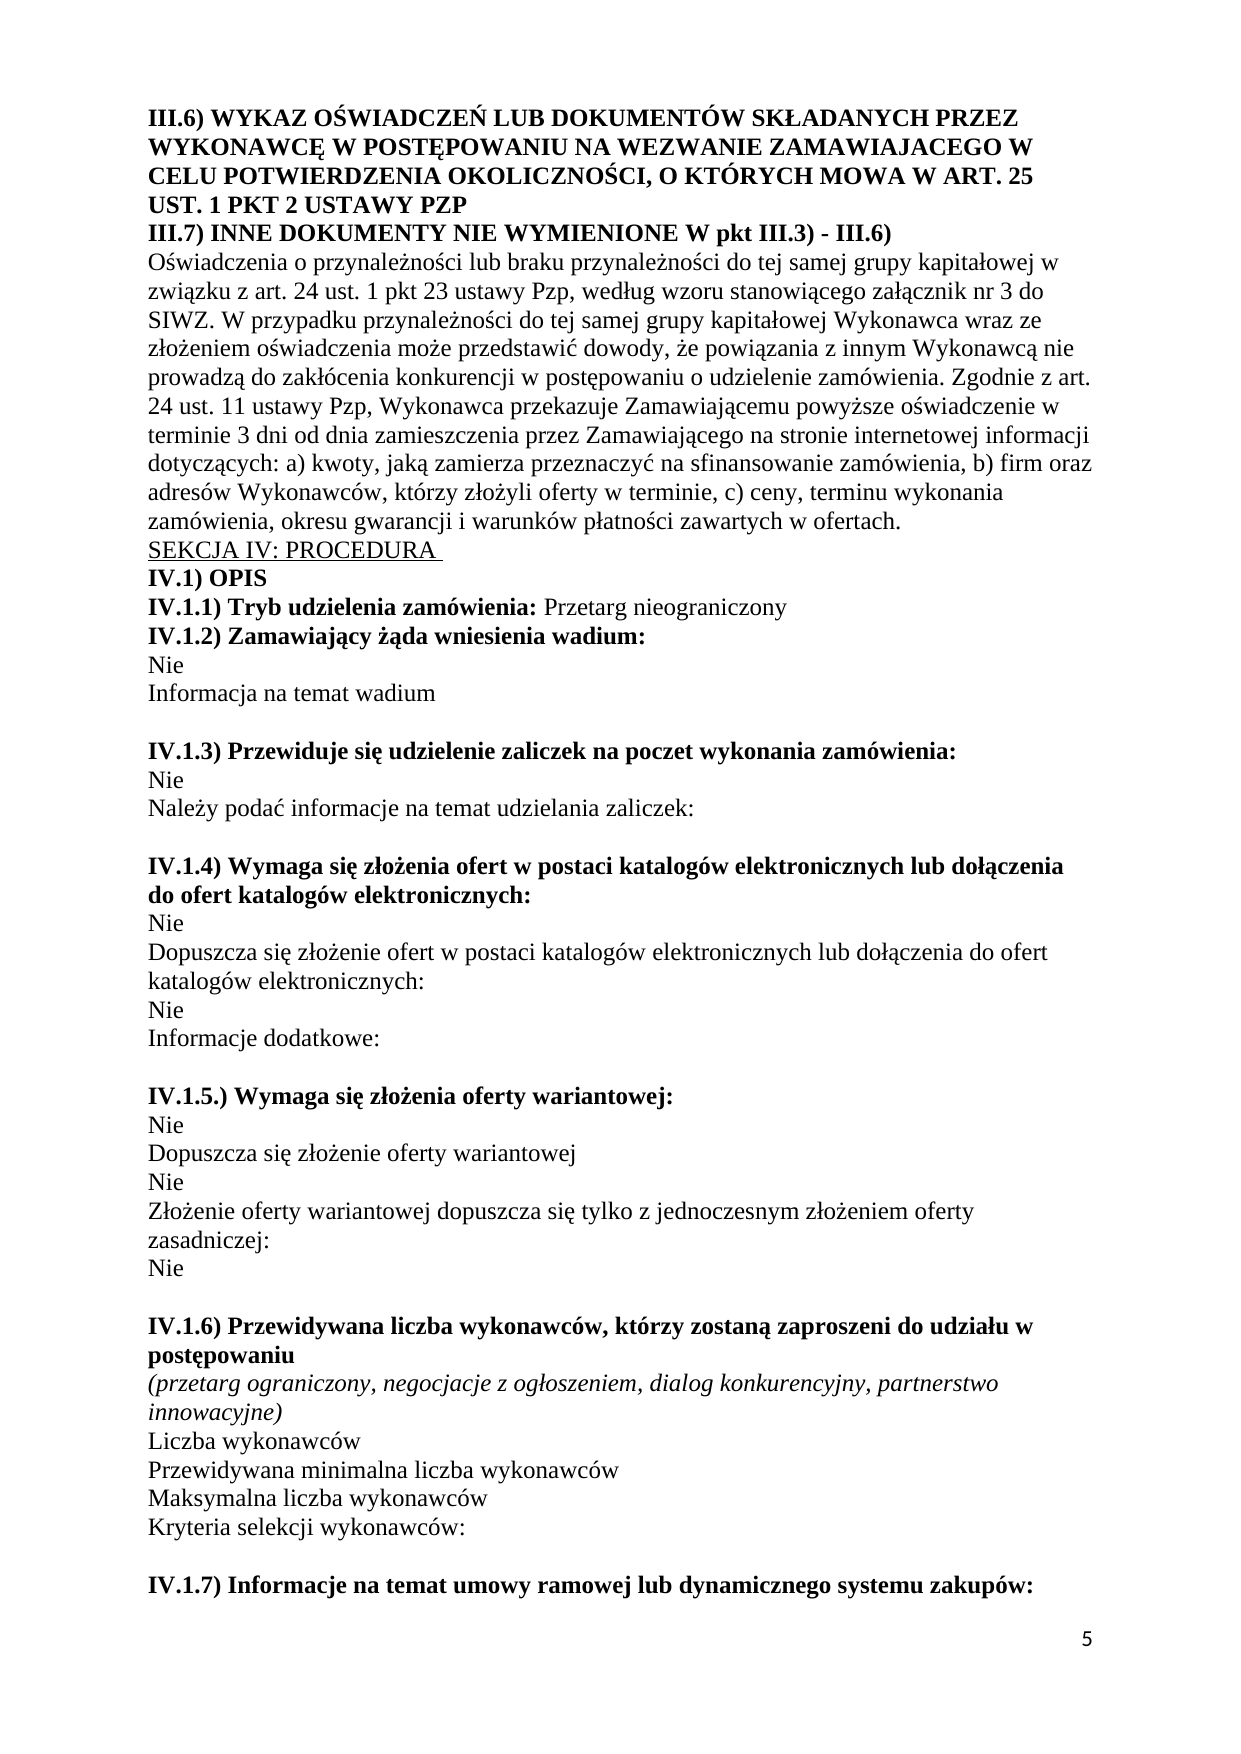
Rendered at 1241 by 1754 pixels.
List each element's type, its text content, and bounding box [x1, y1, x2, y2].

text SEKCJA IV: PROCEDURA [148, 535, 1093, 563]
text Nie Informacja na temat wadium IV.1.3) Przewiduje się udzielenie zaliczek na poczet wykonania zamówienia: [148, 650, 1093, 765]
text IV.1.6) Przewidywana liczba wykonawców, którzy zostaną zaproszeni do udziału w postępowaniu (przetarg ograniczony, negocjacje z ogłoszeniem, dialog konkurencyjny, partnerstwo innowacyjne) [148, 1282, 1093, 1426]
text Nie Dopuszcza się złożenie ofert w postaci katalogów elektronicznych lub dołączenia do ofert katalogów elektronicznych: Nie Informacje dodatkowe: IV.1.5.) Wymaga się złożenia oferty wariantowej: [148, 908, 1093, 1110]
text III.7) INNE DOKUMENTY NIE WYMIENIONE W pkt III.3) - III.6) [148, 218, 1093, 247]
text Nie Dopuszcza się złożenie oferty wariantowej Nie Złożenie oferty wariantowej dopuszcza się tylko z jednoczesnym złożeniem oferty zasadniczej: Nie [148, 1110, 1093, 1282]
text IV.1) OPIS IV.1.1) Tryb udzielenia zamówienia: Przetarg nieograniczony IV.1.2) Zamawiający żąda wniesienia wadium: [148, 563, 1093, 650]
text III.6) WYKAZ OŚWIADCZEŃ LUB DOKUMENTÓW SKŁADANYCH PRZEZ WYKONAWCĘ W POSTĘPOWANIU NA WEZWANIE ZAMAWIAJACEGO W CELU POTWIERDZENIA OKOLICZNOŚCI, O KTÓRYCH MOWA W ART. 25 UST. 1 PKT 2 USTAWY PZP [148, 103, 1093, 218]
text Oświadczenia o przynależności lub braku przynależności do tej samej grupy kapitałowej w związku z art. 24 ust. 1 pkt 23 ustawy Pzp, według wzoru stanowiącego załącznik nr 3 do SIWZ. W przypadku przynależności do tej samej grupy kapitałowej Wykonawca wraz ze złożeniem oświadczenia może przedstawić dowody, że powiązania z innym Wykonawcą nie prowadzą do zakłócenia konkurencji w postępowaniu o udzielenie zamówienia. Zgodnie z art. 24 ust. 11 ustawy Pzp, Wykonawca przekazuje Zamawiającemu powyższe oświadczenie w terminie 3 dni od dnia zamieszczenia przez Zamawiającego na stronie internetowej informacji dotyczących: a) kwoty, jaką zamierza przeznaczyć na sfinansowanie zamówienia, b) firm oraz adresów Wykonawców, którzy złożyli oferty w terminie, c) ceny, terminu wykonania zamówienia, okresu gwarancji i warunków płatności zawartych w ofertach. [148, 247, 1093, 535]
text Nie Należy podać informacje na temat udzielania zaliczek: IV.1.4) Wymaga się złożenia ofert w postaci katalogów elektronicznych lub dołączenia do ofert katalogów elektronicznych: [148, 765, 1093, 908]
text Liczba wykonawców Przewidywana minimalna liczba wykonawców Maksymalna liczba wykonawców Kryteria selekcji wykonawców: IV.1.7) Informacje na temat umowy ramowej lub dynamicznego systemu zakupów: [148, 1426, 1093, 1598]
